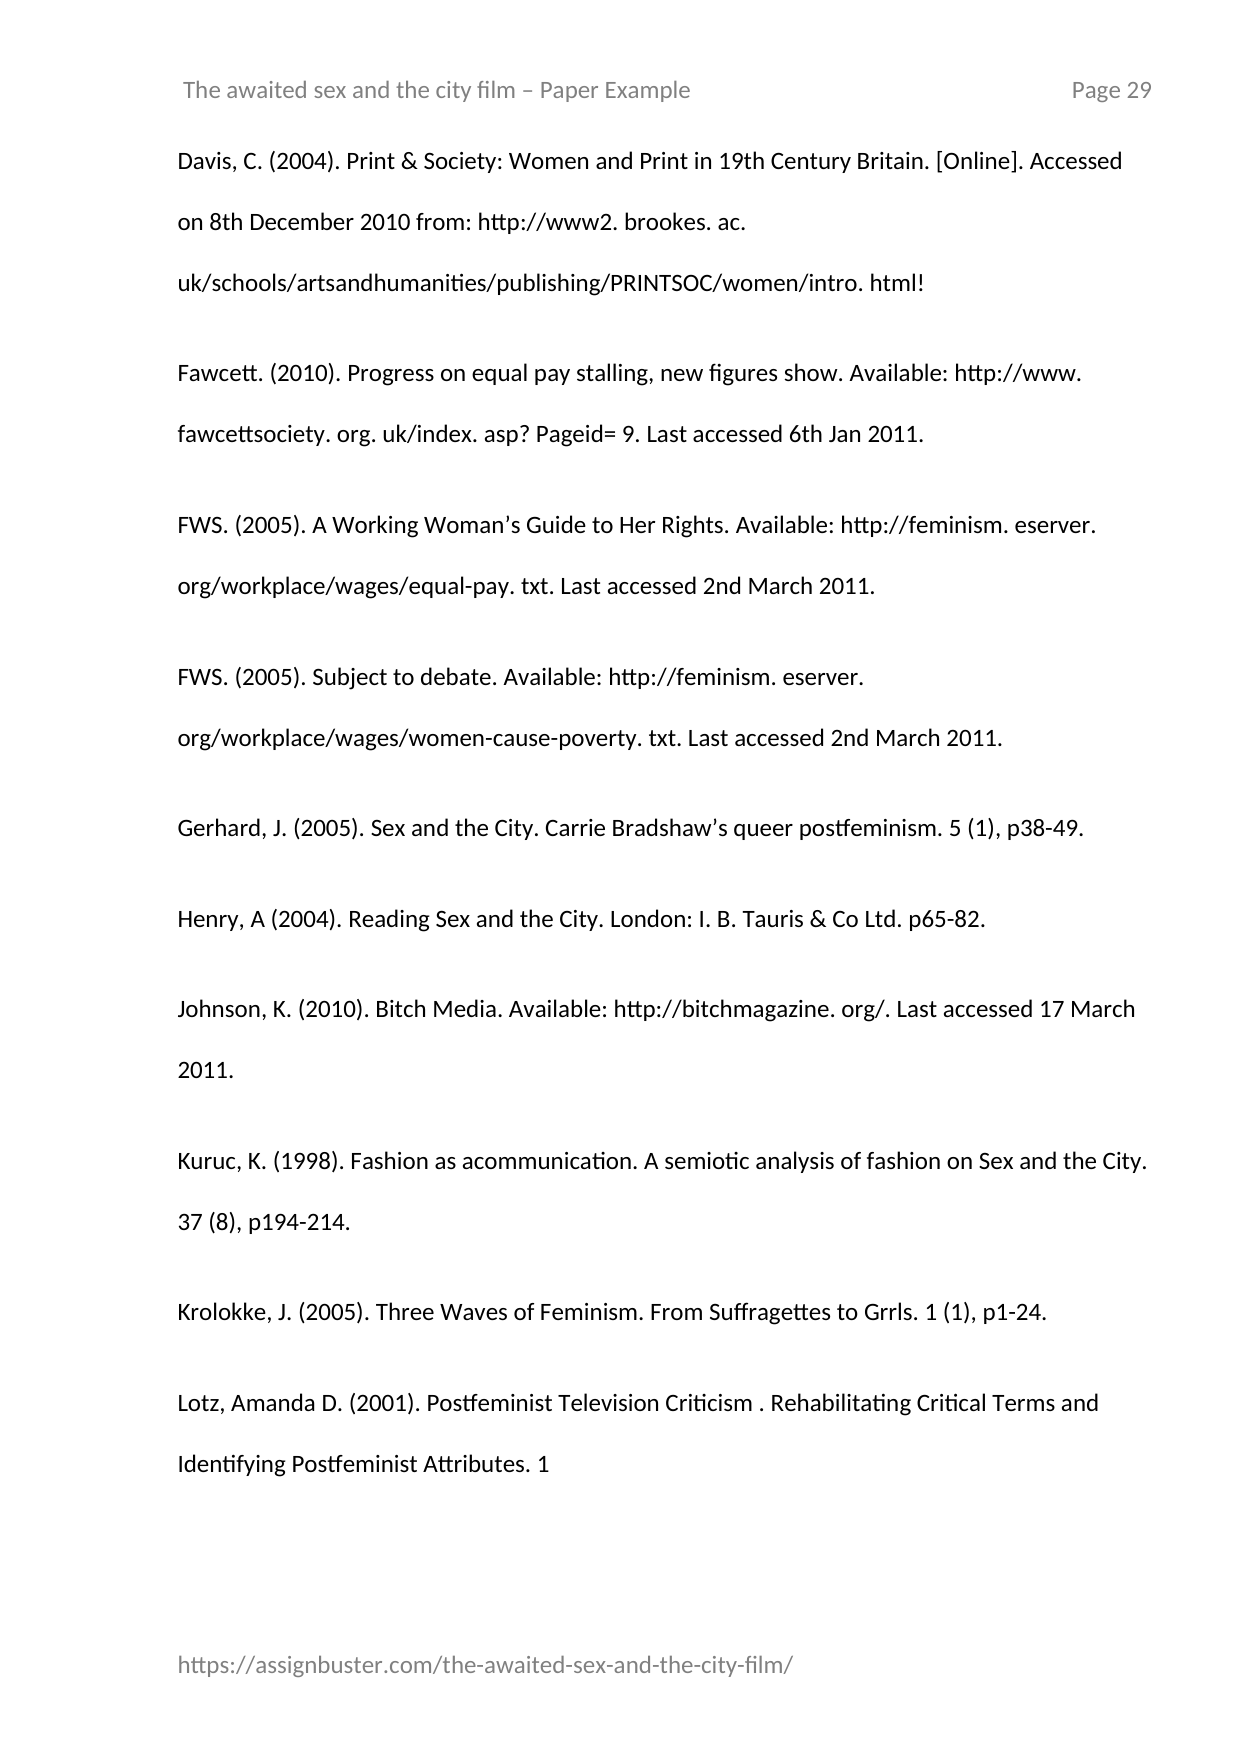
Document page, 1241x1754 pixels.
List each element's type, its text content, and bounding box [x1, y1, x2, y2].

text Henry, A (2004). Reading Sex and the City. London: I. B. Tauris & Co Ltd. p65-82. [177, 903, 1152, 933]
text Johnson, K. (2010). Bitch Media. Available: http://bitchmagazine. org/. Last accessed 17 March 2011. [177, 993, 1152, 1085]
text Krolokke, J. (2005). Three Waves of Feminism. From Suffragettes to Grrls. 1 (1), p1-24. [177, 1296, 1152, 1327]
text Kuruc, K. (1998). Fashion as acommunication. A semiotic analysis of fashion on Sex and the City. 37 (8), p194-214. [177, 1145, 1152, 1236]
text Lotz, Amanda D. (2001). Postfeminist Television Criticism . Rehabilitating Critical Terms and Identifying Postfeminist Attributes. 1 [177, 1387, 1152, 1478]
text Fawcett. (2010). Progress on equal pay stalling, new figures show. Available: http://www. fawcettsociety. org. uk/index. asp? Pageid= 9. Last accessed 6th Jan 2011. [177, 358, 1152, 449]
text Gerhard, J. (2005). Sex and the City. Carrie Bradshaw’s queer postfeminism. 5 (1), p38-49. [177, 812, 1152, 843]
text Davis, C. (2004). Print & Society: Women and Print in 19th Century Britain. [Online]. Accessed on 8th December 2010 from: http://www2. brookes. ac. uk/schools/artsandhumanities/publishing/PRINTSOC/women/intro. html! [177, 145, 1152, 298]
text FWS. (2005). Subject to debate. Available: http://feminism. eserver. org/workplace/wages/women-cause-poverty. txt. Last accessed 2nd March 2011. [177, 661, 1152, 752]
text FWS. (2005). A Working Woman’s Guide to Her Rights. Available: http://feminism. eserver. org/workplace/wages/equal-pay. txt. Last accessed 2nd March 2011. [177, 509, 1152, 601]
